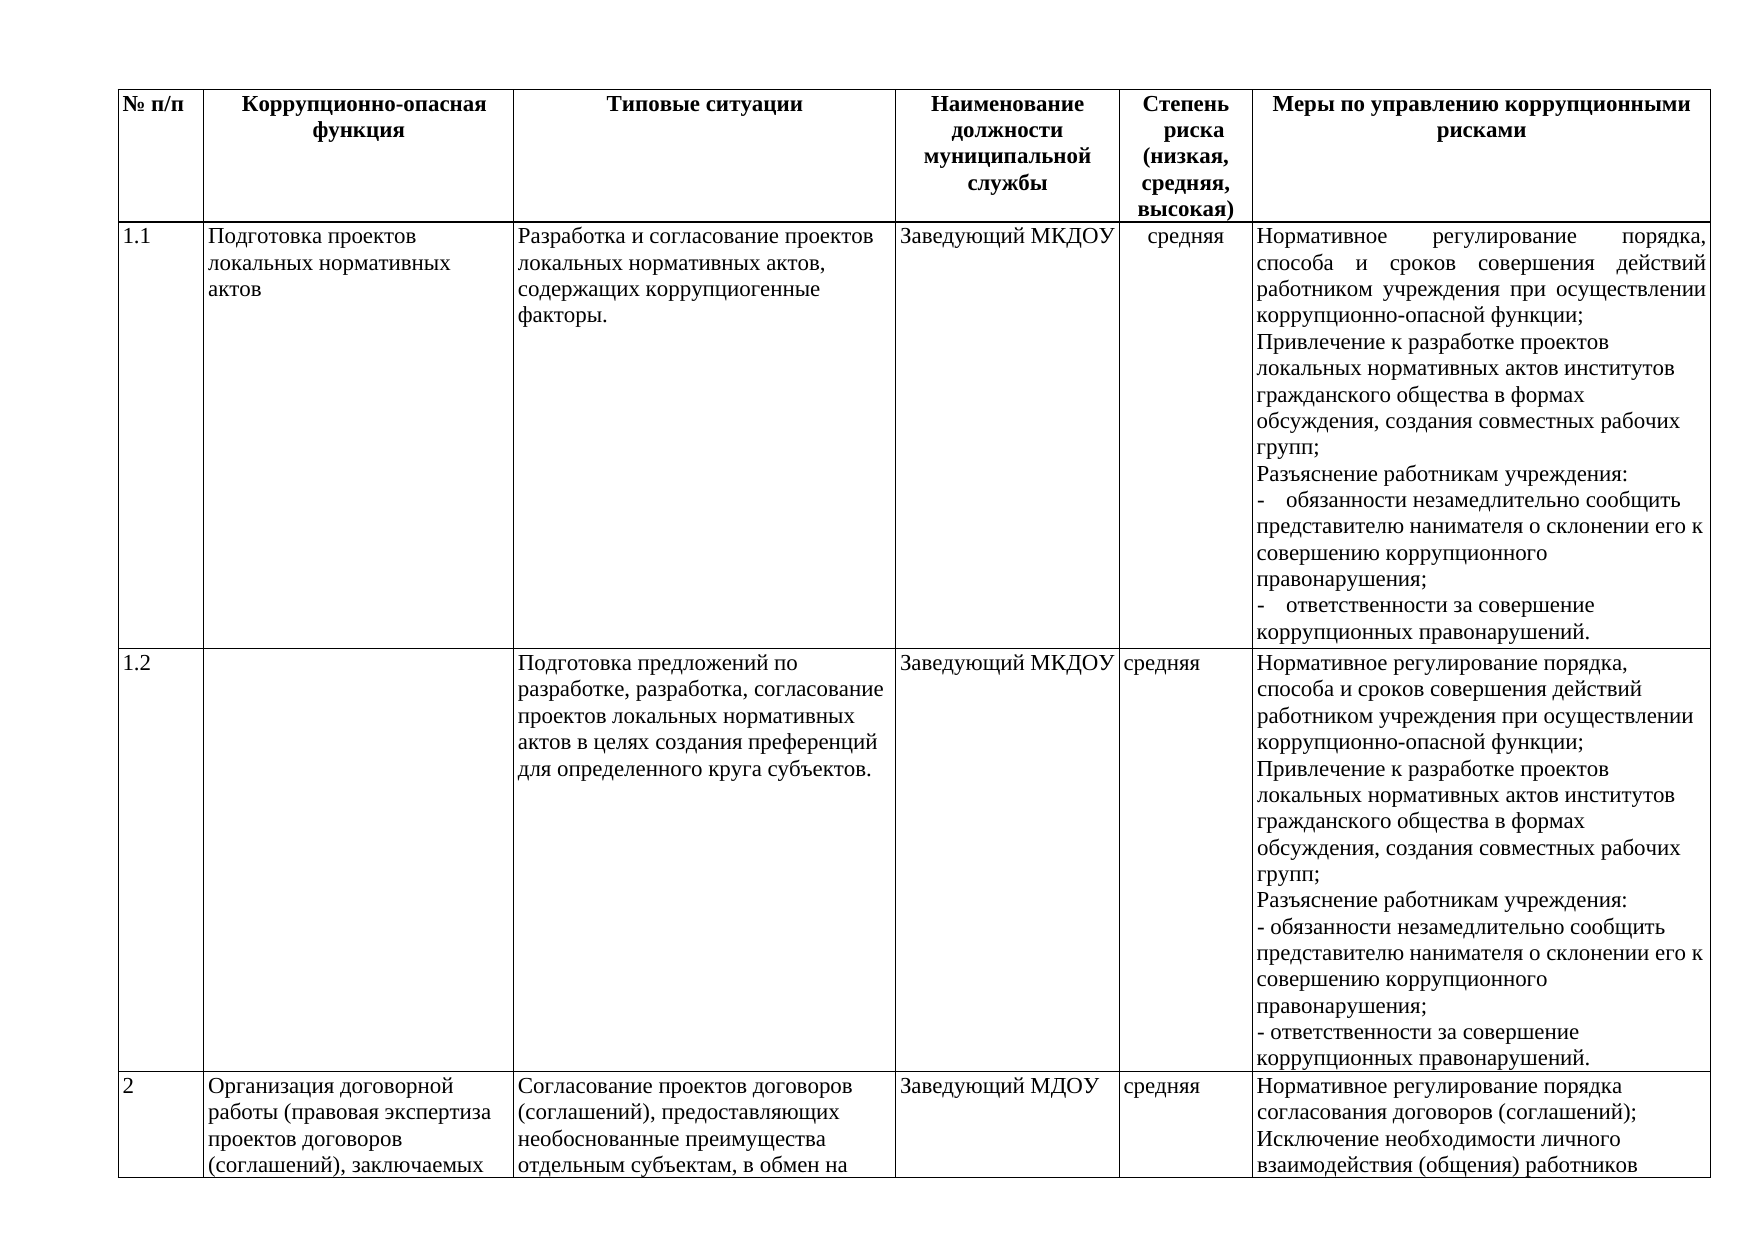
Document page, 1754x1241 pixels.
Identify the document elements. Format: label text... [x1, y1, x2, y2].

table_cell Нормативное регулирование порядка, способа и сроков совершения действий работником учреждения при осуществлении коррупционно-опасной функции; Привлечение к разработке проектов локальных нормативных актов институтов гражданского общества в формах обсуждения, создания совместных рабочих групп; Разъяснение работникам учреждения: - обязанности незамедлительно сообщить представителю нанимателя о склонении его к совершению коррупционного правонарушения; - ответственности за совершение коррупционных правонарушений. [1253, 649, 1710, 1071]
table_cell 1.1 [119, 223, 203, 648]
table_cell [204, 1072, 513, 1177]
table_cell 2 [119, 1072, 203, 1177]
table_cell Подготовка предложений по разработке, разработка, согласование проектов локальных нормативных актов в целях создания преференций для определенного круга субъектов. [514, 649, 895, 1071]
table_header Меры по управлению коррупционными рисками [1253, 90, 1710, 221]
table_cell Подготовка проектов локальных нормативных актов [204, 223, 513, 648]
table_cell Заведующий МКДОУ [896, 649, 1119, 1071]
table_cell средняя [1120, 1072, 1252, 1177]
table_header № п/п [119, 90, 203, 221]
table_header Типовые ситуации [514, 90, 895, 221]
table_cell Заведующий МКДОУ [896, 223, 1119, 648]
table_cell Заведующий МДОУ [896, 1072, 1119, 1177]
table_cell [204, 649, 513, 1071]
table_cell средняя [1120, 649, 1252, 1071]
table_header Степень риска (низкая, средняя, высокая) [1120, 90, 1252, 221]
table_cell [514, 1072, 895, 1177]
table_header Наименование должности муниципальной службы [896, 90, 1119, 221]
table_cell 1.2 [119, 649, 203, 1071]
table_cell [1253, 1072, 1710, 1177]
table_cell Разработка и согласование проектов локальных нормативных актов, содержащих коррупциогенные факторы. [514, 223, 895, 648]
table_cell средняя [1120, 223, 1252, 648]
table_header Коррупционно-опасная функция [204, 90, 513, 221]
table_cell Нормативное регулирование порядка, способа и сроков совершения действий работником учреждения при осуществлении коррупционно-опасной функции; Привлечение к разработке проектов локальных нормативных актов институтов гражданского общества в формах обсуждения, создания совместных рабочих групп; Разъяснение работникам учреждения: - обязанности незамедлительно сообщить представителю нанимателя о склонении его к совершению коррупционного правонарушения; - ответственности за совершение коррупционных правонарушений. [1253, 223, 1710, 648]
